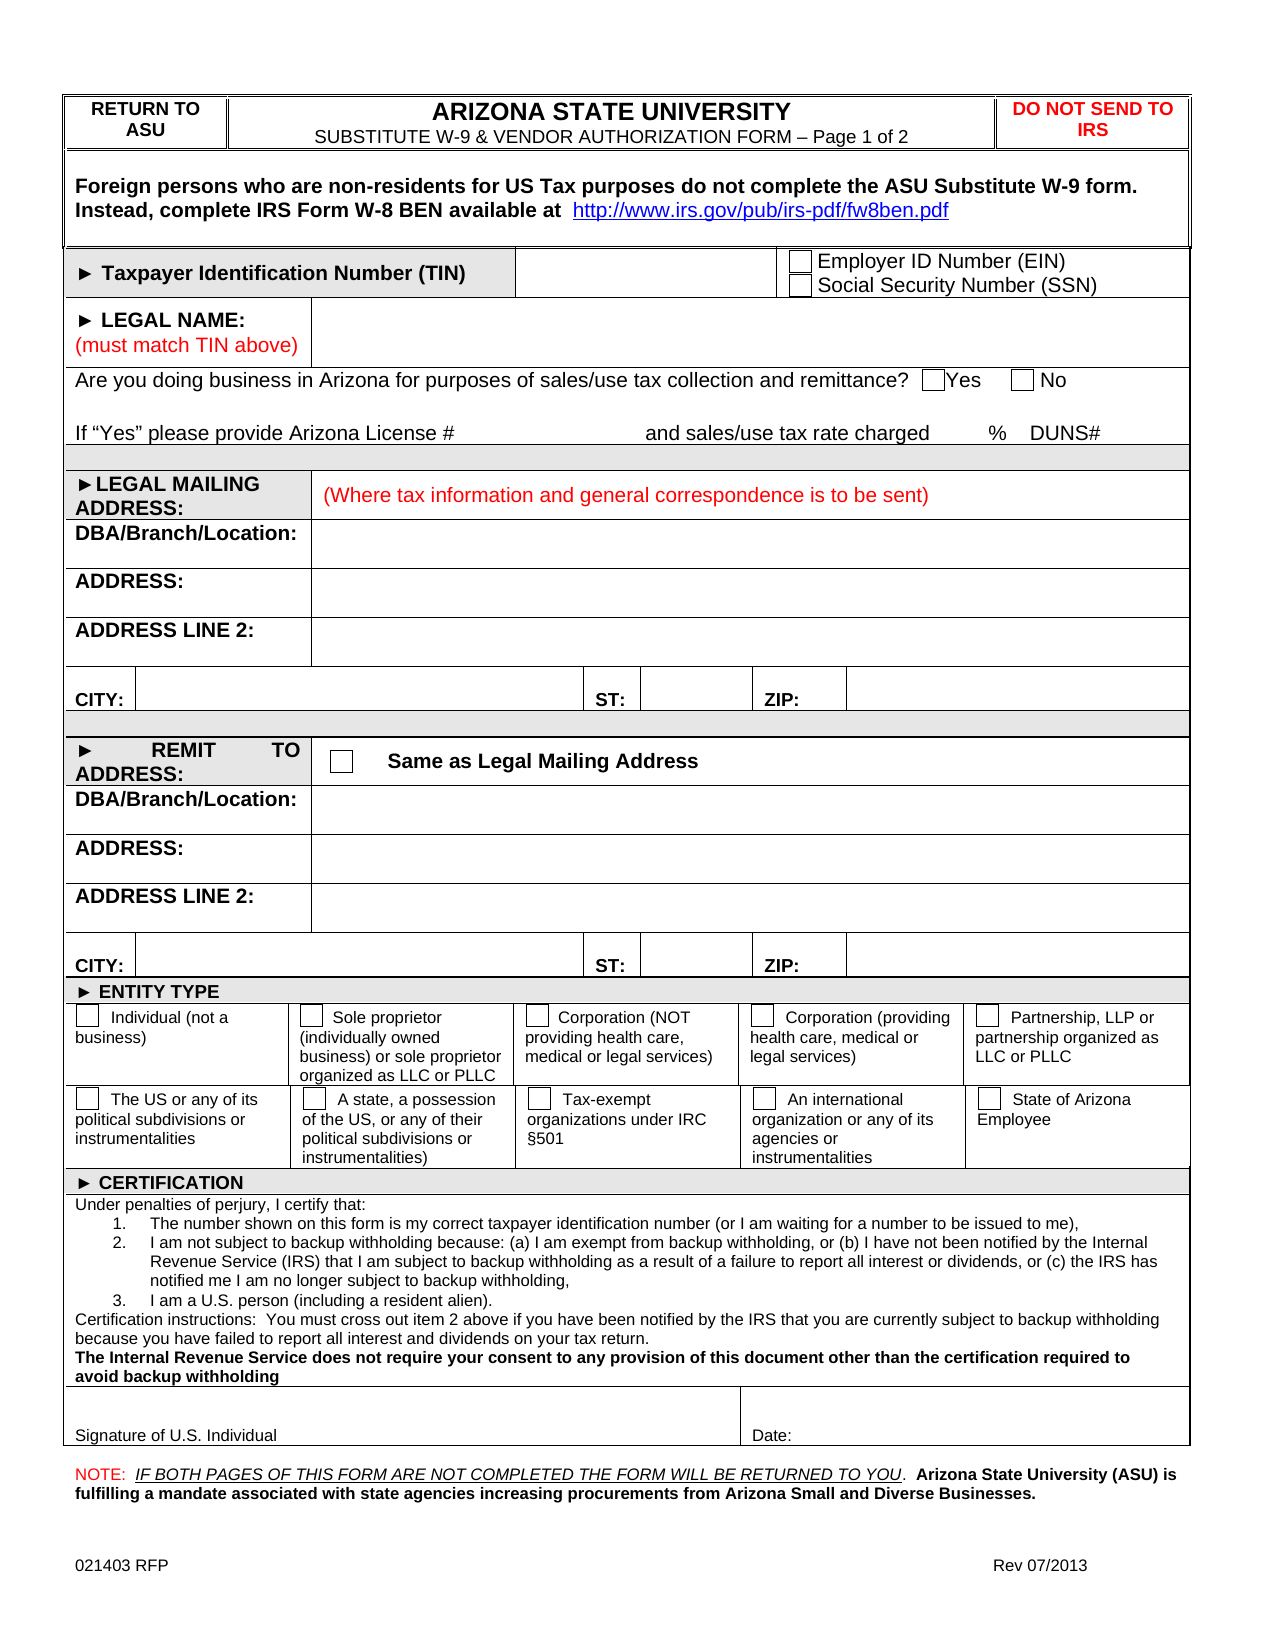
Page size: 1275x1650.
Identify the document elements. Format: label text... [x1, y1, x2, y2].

table_cell Signature of U.S. Individual [64, 1386, 740, 1445]
table_header RETURN TO ASU [65, 97, 227, 148]
table_cell [312, 520, 1189, 568]
table_header ARIZONA STATE UNIVERSITY SUBSTITUTE W-9 & VENDOR AUTHORIZATION FORM – Page 1 of 2 [227, 95, 996, 148]
table_cell ► REMIT TO ADDRESS: [64, 736, 311, 785]
text NOTE: IF BOTH PAGES OF THIS FORM ARE NOT COMPLETED THE FORM WILL BE RETURNED TO YOU. Arizona State University (ASU) is fulfilling a mandate associated with state agencies increasing procurements from Arizona Small and Diverse Businesses. [75, 1465, 1200, 1503]
table_cell Under penalties of perjury, I certify that: The number shown on this form is my correct taxpayer identification number (or I am waiting for a number to be issued to me), I am not subject to backup withholding because: (a) I am exempt from backup withholding, or (b) I have not been notified by the Internal Revenue Service (IRS) that I am subject to backup withholding as a result of a failure to report all interest or dividends, or (c) the IRS has notified me I am no longer subject to backup withholding, I am a U.S. person (including a resident alien). Certification instructions: You must cross out item 2 above if you have been notified by the IRS that you are currently subject to backup withholding because you have failed to report all interest and dividends on your tax return. The Internal Revenue Service does not require your consent to any provision of this document other than the certification required to avoid backup withholding [64, 1194, 1189, 1386]
table_cell ST: [584, 667, 640, 710]
table_cell CITY: [64, 932, 135, 976]
table_cell ► LEGAL NAME: (must match TIN above) [64, 297, 311, 367]
table_cell CITY: [64, 666, 135, 710]
table_cell [312, 786, 1189, 834]
table_cell ► ENTITY TYPE [64, 976, 1189, 1002]
table_cell [64, 444, 1189, 470]
table_cell Foreign persons who are non-residents for US Tax purposes do not complete the ASU Substitute W-9 form. Instead, complete IRS Form W-8 BEN available at http://www.irs.gov/pub/irs-pdf/fw8ben.pdf [65, 148, 1188, 246]
table_cell DBA/Branch/Location: [64, 519, 311, 568]
table_cell ► Taxpayer Identification Number (TIN) [64, 246, 515, 297]
table_cell DBA/Branch/Location: [64, 785, 311, 834]
table_cell ADDRESS: [64, 834, 311, 883]
table_cell [641, 667, 752, 710]
table_cell [312, 569, 1189, 617]
table_cell [516, 249, 776, 297]
table_cell A state, a possession of the US, or any of their political subdivisions or instrumentalities) [291, 1086, 515, 1167]
table_cell Date: [741, 1387, 1189, 1445]
table_cell [312, 298, 1189, 367]
table_cell Tax-exempt organizations under IRC §501 [516, 1086, 740, 1167]
table_cell [312, 618, 1189, 666]
table_cell State of Arizona Employee [966, 1086, 1190, 1167]
table_cell Sole proprietor (individually owned business) or sole proprietor organized as LLC or PLLC [289, 1004, 513, 1085]
table_cell Partnership, LLP or partnership organized as LLC or PLLC [964, 1004, 1189, 1085]
table_cell [64, 710, 1189, 736]
table_cell [136, 667, 583, 710]
table_cell Employer ID Number (EIN) Social Security Number (SSN) [777, 249, 1189, 297]
table_header DO NOT SEND TO IRS [996, 95, 1190, 148]
table_cell [847, 667, 1189, 710]
table_cell ZIP: [753, 667, 846, 710]
table_cell Corporation (providing health care, medical or legal services) [739, 1004, 963, 1085]
table_cell (Where tax information and general correspondence is to be sent) [312, 471, 1189, 519]
table_cell [136, 933, 583, 976]
table_cell Corporation (NOT providing health care, medical or legal services) [514, 1004, 738, 1085]
table_cell ADDRESS LINE 2: [64, 617, 311, 666]
table_cell Same as Legal Mailing Address [312, 738, 1189, 785]
table_cell ►LEGAL MAILING ADDRESS: [64, 470, 311, 519]
table_cell Are you doing business in Arizona for purposes of sales/use tax collection and remittance? Yes No If “Yes” please provide Arizona License # and sales/use tax rate charged % DUNS# [64, 367, 1189, 444]
table_cell Individual (not a business) [64, 1003, 288, 1085]
table_cell [312, 884, 1189, 932]
table_cell ADDRESS: [64, 568, 311, 617]
table_cell [847, 933, 1189, 976]
table_cell ► CERTIFICATION [64, 1168, 1189, 1193]
table_cell ST: [584, 933, 640, 976]
table_cell [641, 933, 752, 976]
table_cell [312, 835, 1189, 883]
table_cell ZIP: [753, 933, 846, 976]
table_cell ADDRESS LINE 2: [64, 883, 311, 932]
table_cell The US or any of its political subdivisions or instrumentalities [64, 1085, 290, 1167]
table_cell An international organization or any of its agencies or instrumentalities [741, 1086, 965, 1167]
